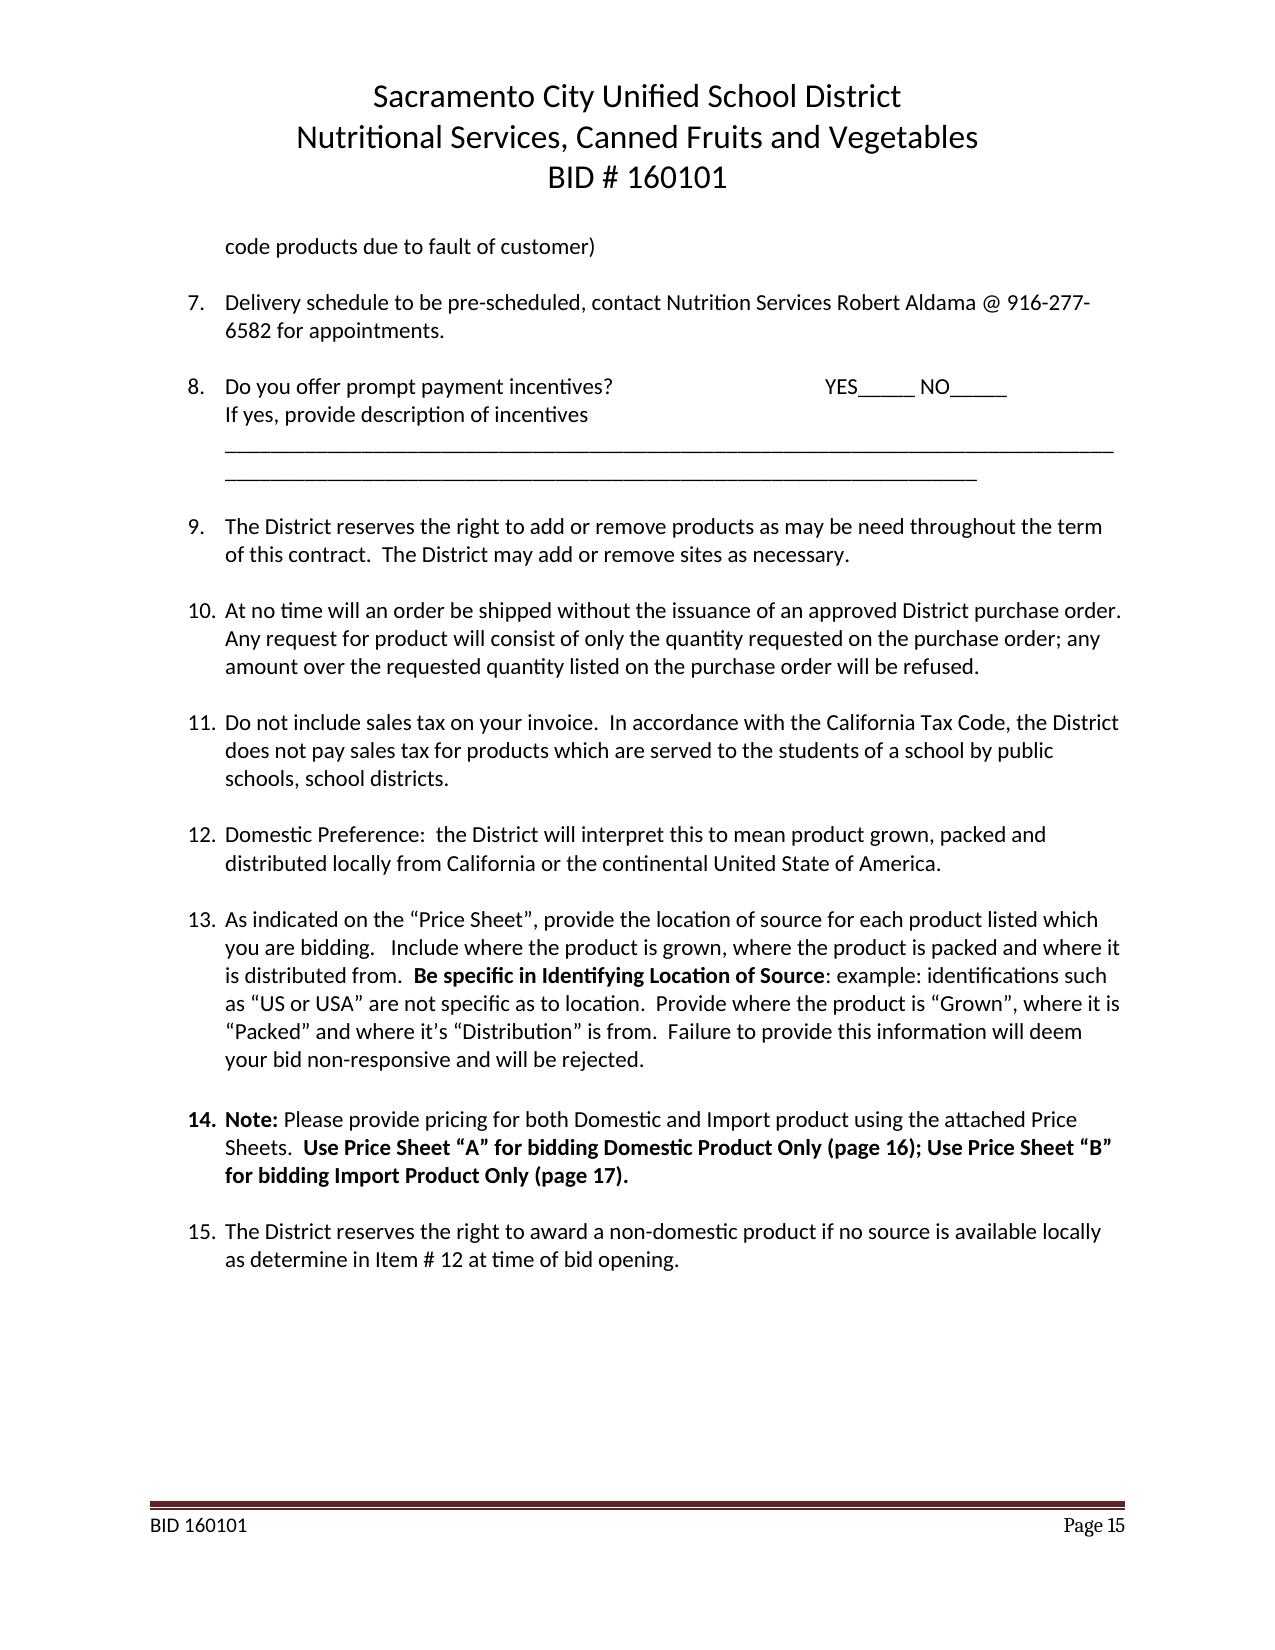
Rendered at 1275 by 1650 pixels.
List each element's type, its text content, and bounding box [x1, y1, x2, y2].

list The District reserves the right to award a non-domestic product if no source is available locally as determine in Item # 12 at time of bid opening. [187, 1217, 1125, 1273]
text If yes, provide description of incentives ________________________________________________________________________________________________________________________________________________ [225, 400, 1125, 484]
list Do not include sales tax on your invoice. In accordance with the California Tax Code, the District does not pay sales tax for products which are served to the students of a school by public schools, school districts. [187, 708, 1125, 793]
list Do you offer prompt payment incentives? YES_____ NO_____ [187, 372, 1125, 400]
list Domestic Preference: the District will interpret this to mean product grown, packed and distributed locally from California or the continental United State of America. [187, 821, 1125, 877]
list Note: Please provide pricing for both Domestic and Import product using the attached Price Sheets. Use Price Sheet “A” for bidding Domestic Product Only (page 16); Use Price Sheet “B” for bidding Import Product Only (page 17). [187, 1105, 1125, 1189]
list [187, 232, 1125, 260]
list As indicated on the “Price Sheet”, provide the location of source for each product listed which you are bidding. Include where the product is grown, where the product is packed and where it is distributed from. Be specific in Identifying Location of Source: example: identifications such as “US or USA” are not specific as to location. Provide where the product is “Grown”, where it is “Packed” and where it’s “Distribution” is from. Failure to provide this information will deem your bid non-responsive and will be rejected. [187, 905, 1125, 1073]
list Delivery schedule to be pre-scheduled, contact Nutrition Services Robert Aldama @ 916-277-6582 for appointments. [187, 288, 1125, 344]
list At no time will an order be shipped without the issuance of an approved District purchase order. Any request for product will consist of only the quantity requested on the purchase order; any amount over the requested quantity listed on the purchase order will be refused. [187, 596, 1125, 681]
list The District reserves the right to add or remove products as may be need throughout the term of this contract. The District may add or remove sites as necessary. [187, 512, 1125, 568]
